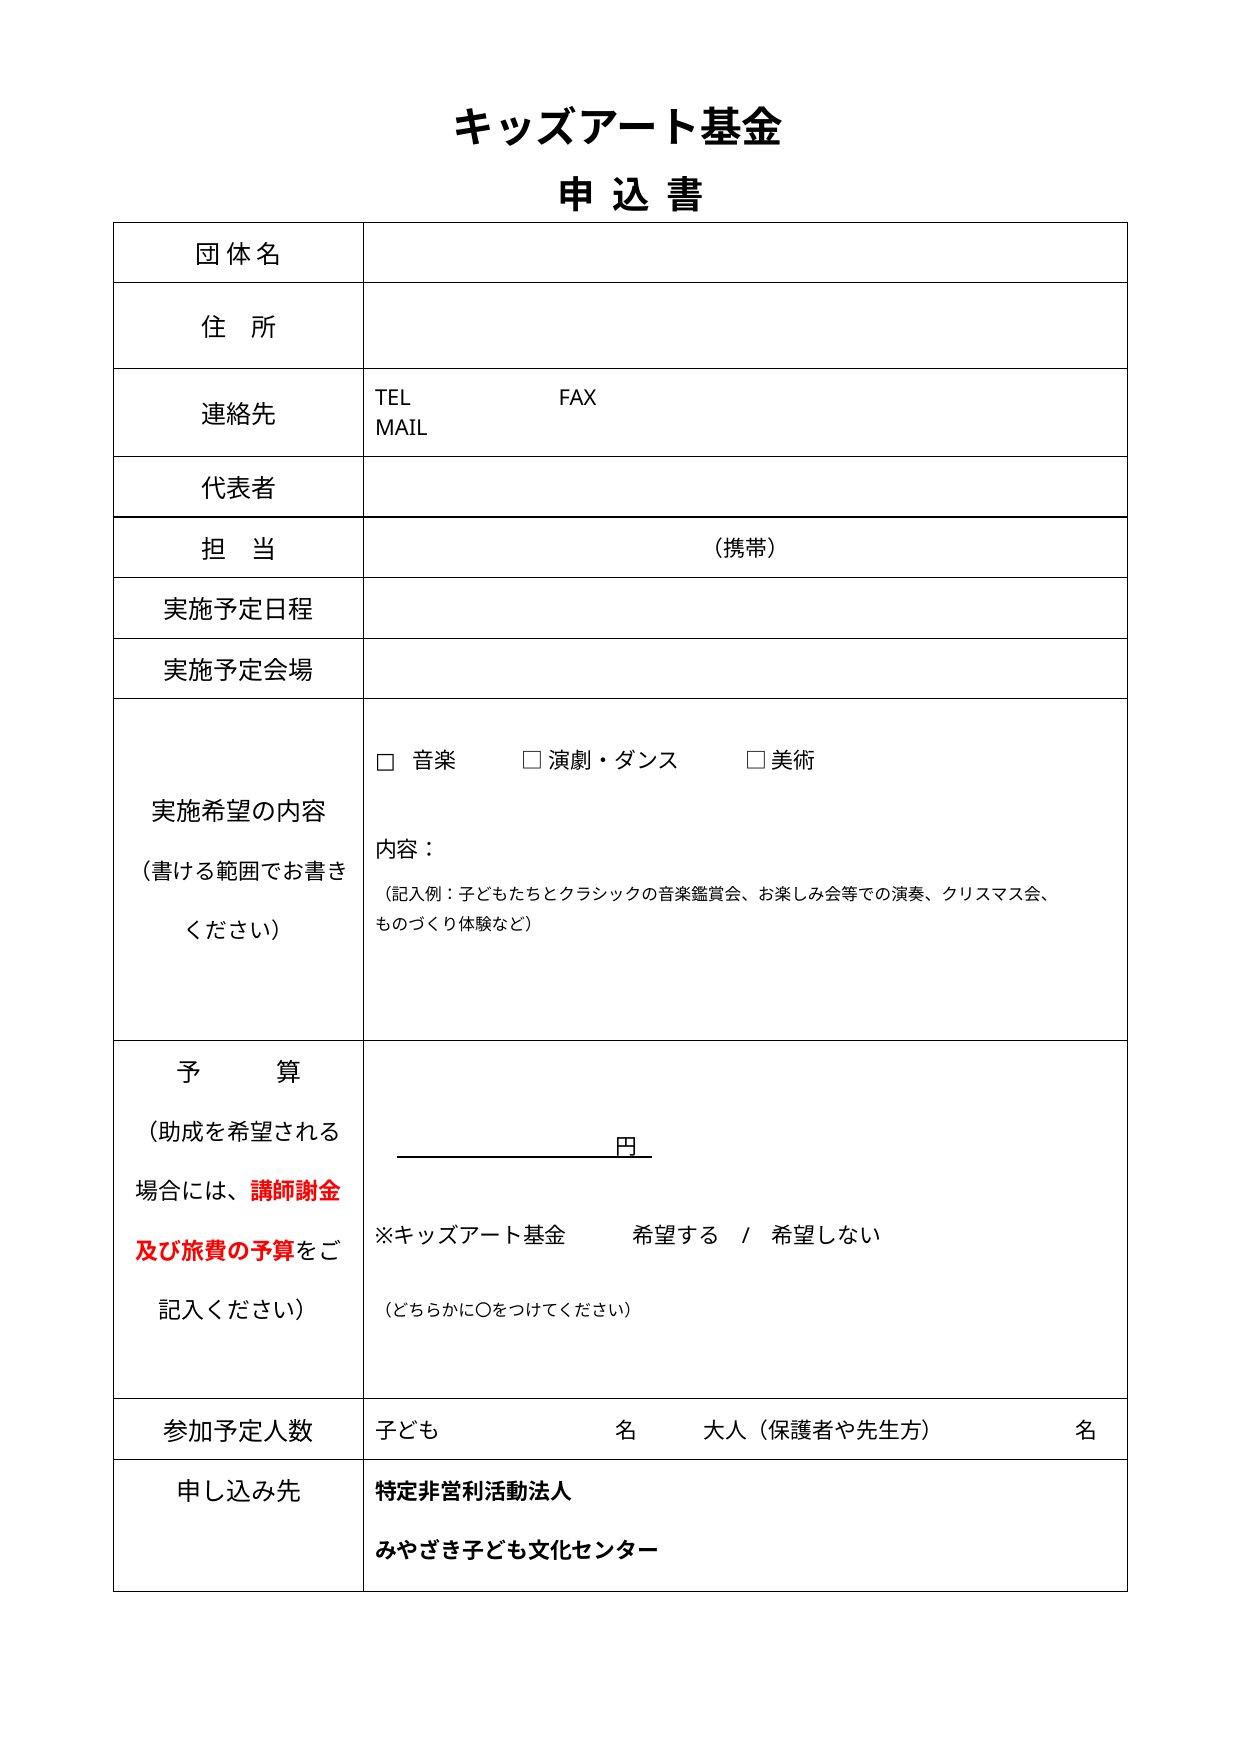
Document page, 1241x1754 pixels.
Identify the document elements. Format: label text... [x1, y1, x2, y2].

table_cell 円 ※キッズアート基金 希望する / 希望しない （どちらかに〇をつけてください） [364, 1041, 1127, 1398]
table_cell [364, 578, 1127, 638]
table_cell [364, 639, 1127, 698]
table_cell 予 算 （助成を希望される場合には、講師謝金及び旅費の予算をご記入ください） [114, 1041, 363, 1398]
table_cell 代表者 [114, 457, 363, 516]
table_cell 連絡先 [114, 369, 363, 456]
table_cell 子ども 名 大人（保護者や先生方） 名 [364, 1399, 1127, 1459]
table_cell TEL FAX MAIL [364, 369, 1127, 456]
table_cell 参加予定人数 [114, 1399, 363, 1459]
text 申 込 書 [112, 162, 1128, 222]
table_cell （携帯） [364, 518, 1127, 577]
table_cell [364, 457, 1127, 516]
table_cell 実施予定日程 [114, 578, 363, 638]
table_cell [364, 1460, 1127, 1591]
table_cell 音楽 □ 演劇・ダンス □ 美術 内容： （記入例：子どもたちとクラシックの音楽鑑賞会、お楽しみ会等での演奏、クリスマス会、 ものづくり体験など） [364, 699, 1127, 1040]
table_cell [364, 283, 1127, 368]
table_cell 申し込み先 [114, 1460, 363, 1591]
table_cell 実施希望の内容 （書ける範囲でお書きください） [114, 699, 363, 1040]
table_cell 実施予定会場 [114, 639, 363, 698]
table_header [364, 223, 1127, 282]
table_cell 住 所 [114, 283, 363, 368]
table_header 団 体 名 [114, 223, 363, 282]
table_cell 担 当 [114, 518, 363, 577]
